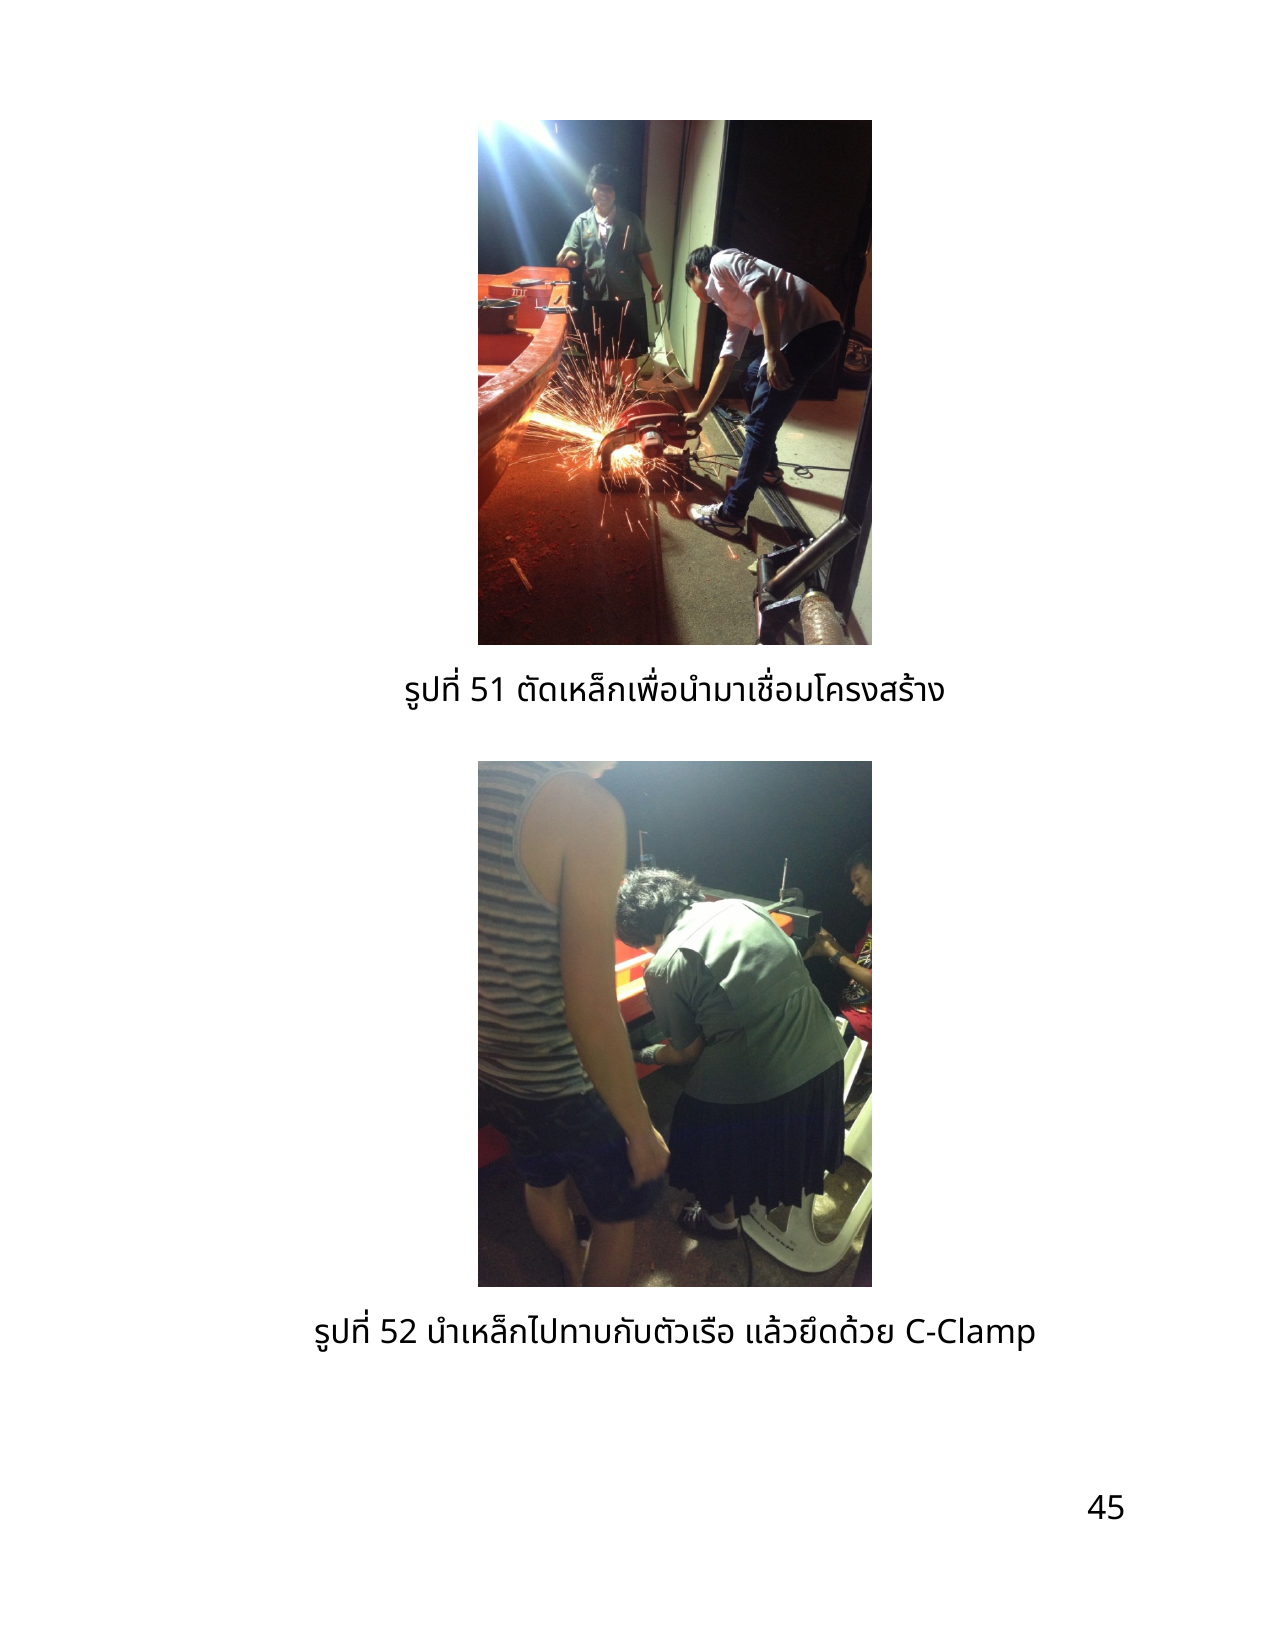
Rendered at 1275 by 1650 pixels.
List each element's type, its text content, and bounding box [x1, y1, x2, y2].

picture [478, 120, 872, 645]
picture [478, 761, 872, 1287]
subtitle รูปที่ 51 ตัดเหล็กเพื่อนำมาเชื่อมโครงสร้าง [225, 666, 1125, 716]
subtitle รูปที่ 52 นำเหล็กไปทาบกับตัวเรือ แล้วยึดด้วย C-Clamp [225, 1308, 1125, 1358]
